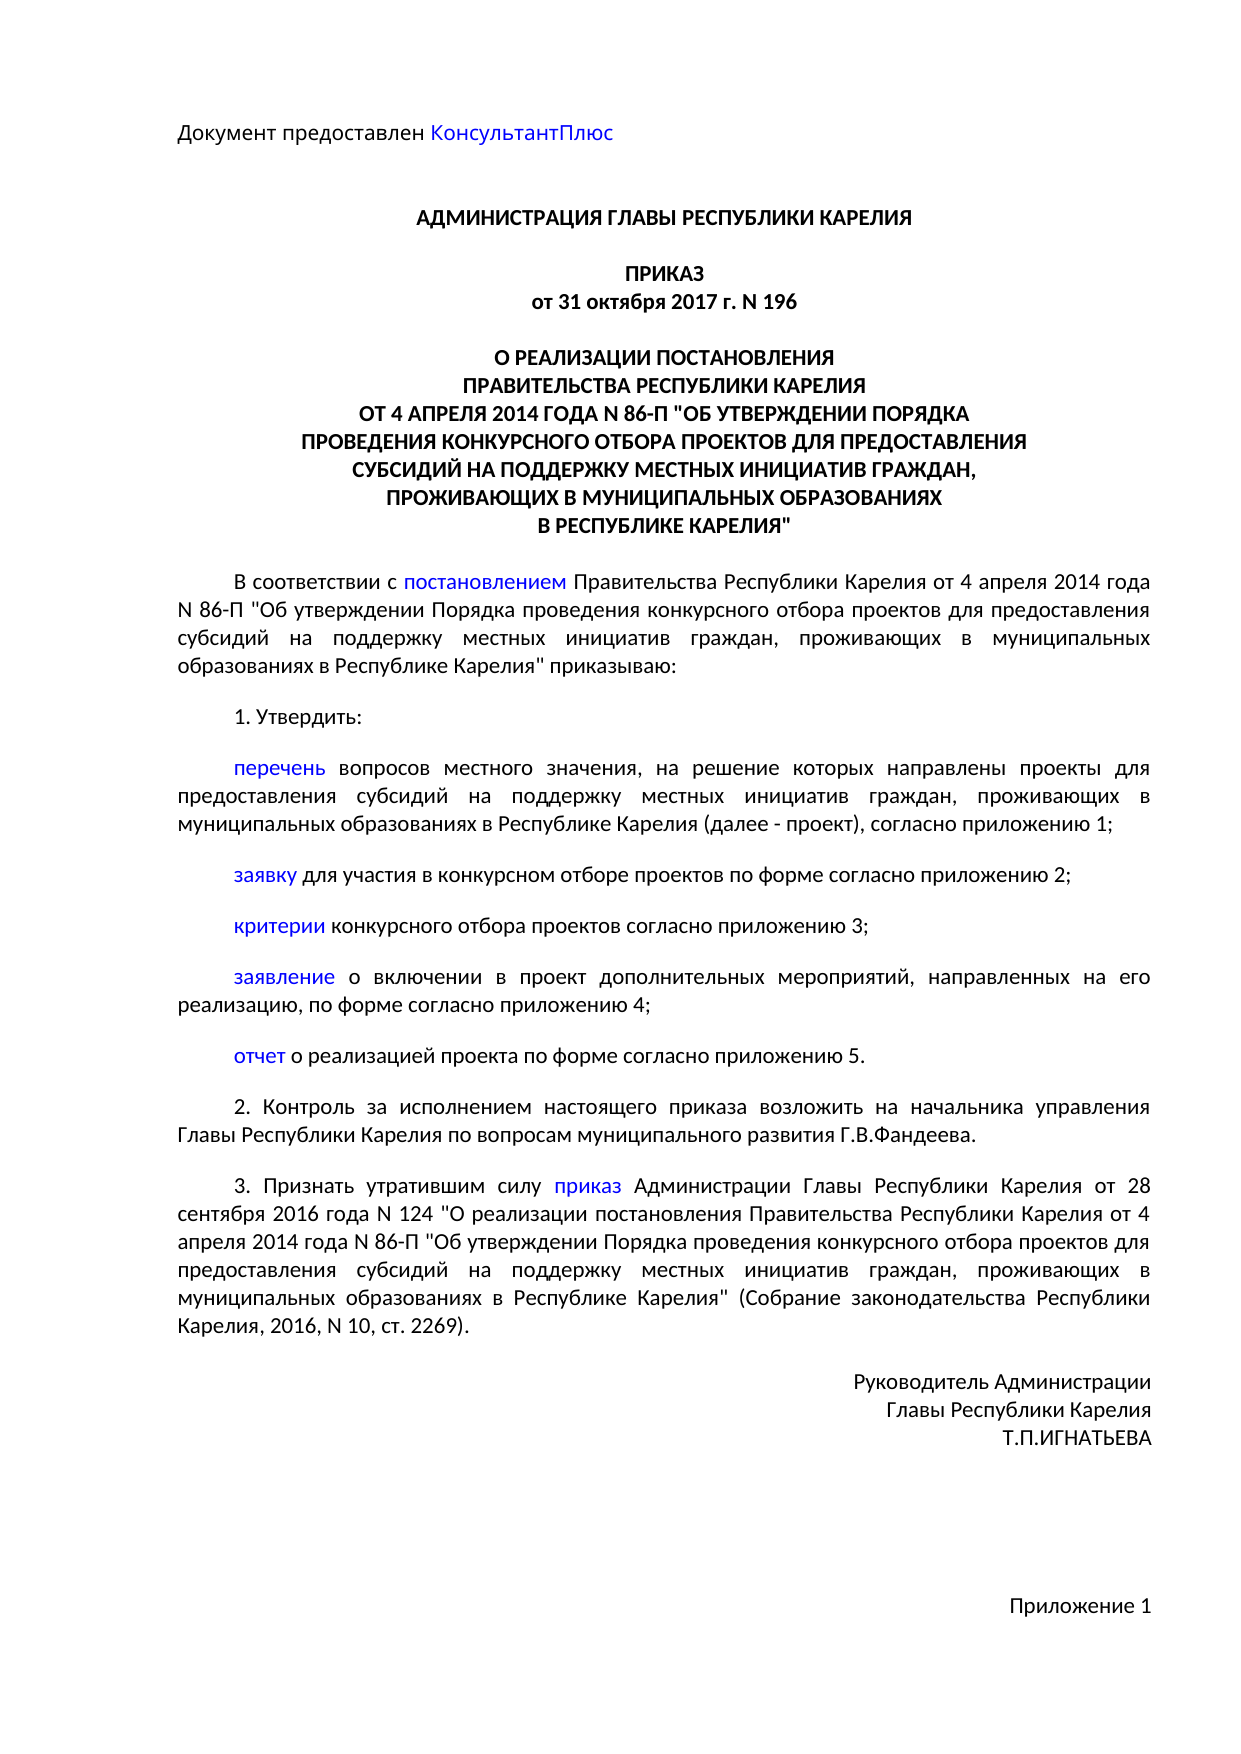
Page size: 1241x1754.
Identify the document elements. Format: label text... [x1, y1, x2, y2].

title ПРОЖИВАЮЩИХ В МУНИЦИПАЛЬНЫХ ОБРАЗОВАНИЯХ [177, 483, 1152, 511]
text Руководитель Администрации [177, 1367, 1152, 1395]
text отчет о реализацией проекта по форме согласно приложению 5. [177, 1041, 1152, 1069]
title ПРИКАЗ [177, 259, 1152, 287]
title от 31 октября 2017 г. N 196 [177, 287, 1152, 315]
text Т.П.ИГНАТЬЕВА [177, 1423, 1152, 1451]
text 2. Контроль за исполнением настоящего приказа возложить на начальника управления Главы Республики Карелия по вопросам муниципального развития Г.В.Фандеева. [177, 1092, 1152, 1148]
text перечень вопросов местного значения, на решение которых направлены проекты для предоставления субсидий на поддержку местных инициатив граждан, проживающих в муниципальных образованиях в Республике Карелия (далее - проект), согласно приложению 1; [177, 753, 1152, 837]
text 3. Признать утратившим силу приказ Администрации Главы Республики Карелия от 28 сентября 2016 года N 124 "О реализации постановления Правительства Республики Карелия от 4 апреля 2014 года N 86-П "Об утверждении Порядка проведения конкурсного отбора проектов для предоставления субсидий на поддержку местных инициатив граждан, проживающих в муниципальных образованиях в Республике Карелия" (Собрание законодательства Республики Карелия, 2016, N 10, ст. 2269). [177, 1171, 1152, 1339]
text критерии конкурсного отбора проектов согласно приложению 3; [177, 911, 1152, 939]
title Документ предоставлен КонсультантПлюс [177, 118, 1152, 175]
title СУБСИДИЙ НА ПОДДЕРЖКУ МЕСТНЫХ ИНИЦИАТИВ ГРАЖДАН, [177, 455, 1152, 483]
title АДМИНИСТРАЦИЯ ГЛАВЫ РЕСПУБЛИКИ КАРЕЛИЯ [177, 203, 1152, 231]
title В РЕСПУБЛИКЕ КАРЕЛИЯ" [177, 511, 1152, 539]
title ПРАВИТЕЛЬСТВА РЕСПУБЛИКИ КАРЕЛИЯ [177, 371, 1152, 399]
title О РЕАЛИЗАЦИИ ПОСТАНОВЛЕНИЯ [177, 343, 1152, 371]
text заявление о включении в проект дополнительных мероприятий, направленных на его реализацию, по форме согласно приложению 4; [177, 962, 1152, 1018]
text Главы Республики Карелия [177, 1395, 1152, 1423]
title ОТ 4 АПРЕЛЯ 2014 ГОДА N 86-П "ОБ УТВЕРЖДЕНИИ ПОРЯДКА [177, 399, 1152, 427]
title ПРОВЕДЕНИЯ КОНКУРСНОГО ОТБОРА ПРОЕКТОВ ДЛЯ ПРЕДОСТАВЛЕНИЯ [177, 427, 1152, 455]
text заявку для участия в конкурсном отборе проектов по форме согласно приложению 2; [177, 860, 1152, 888]
text Приложение 1 [177, 1591, 1152, 1619]
text 1. Утвердить: [177, 702, 1152, 730]
text В соответствии с постановлением Правительства Республики Карелия от 4 апреля 2014 года N 86-П "Об утверждении Порядка проведения конкурсного отбора проектов для предоставления субсидий на поддержку местных инициатив граждан, проживающих в муниципальных образованиях в Республике Карелия" приказываю: [177, 567, 1152, 679]
